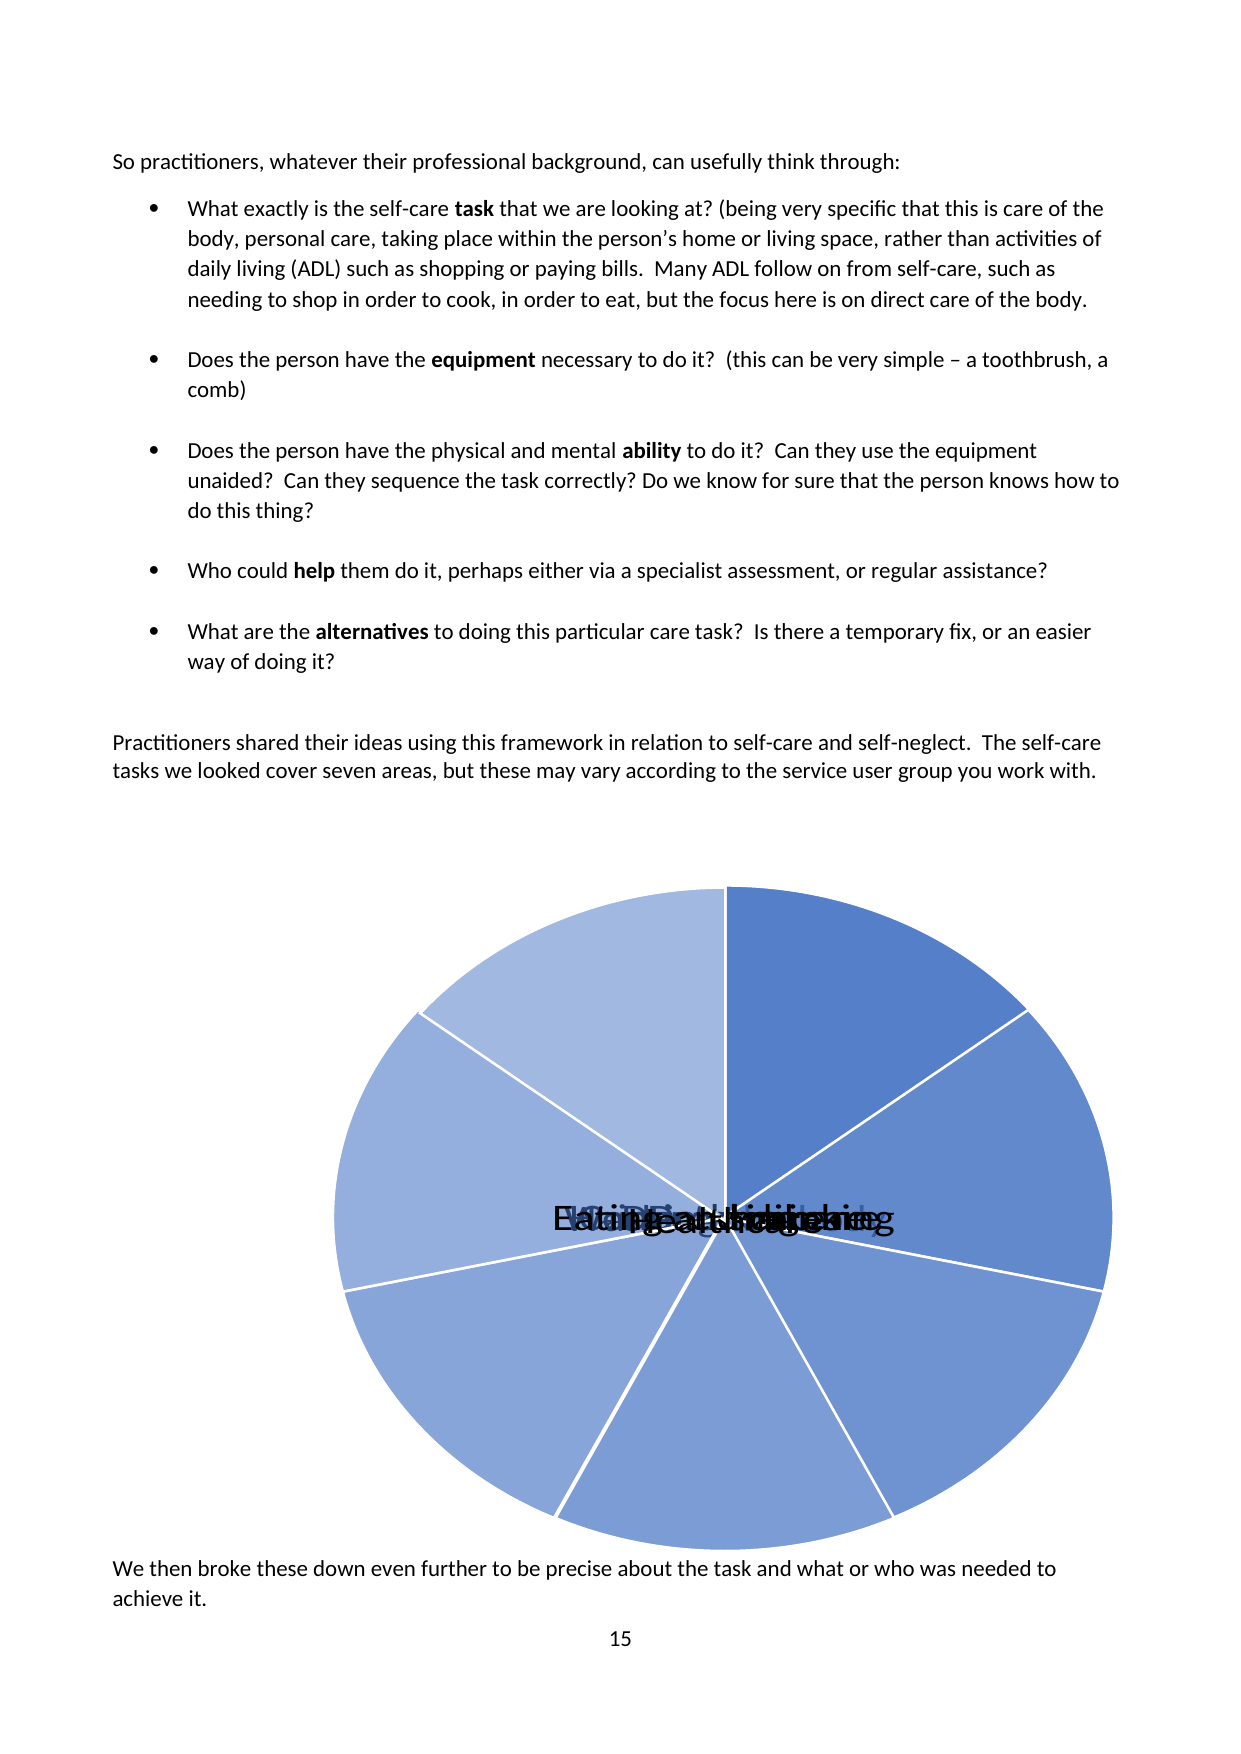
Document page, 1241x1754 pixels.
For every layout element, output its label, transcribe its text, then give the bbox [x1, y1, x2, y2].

list Who could help them do it, perhaps either via a specialist assessment, or regular assistance? [150, 557, 1128, 585]
list Does the person have the physical and mental ability to do it? Can they use the equipment unaided? Can they sequence the task correctly? Do we know for sure that the person knows how to do this thing? [150, 436, 1128, 524]
text Practitioners shared their ideas using this framework in relation to self-care and self-neglect. The self-care tasks we looked cover seven areas, but these may vary according to the service user group you work with. [112, 728, 1128, 784]
list What exactly is the self-care task that we are looking at? (being very specific that this is care of the body, personal care, taking place within the person’s home or living space, rather than activities of daily living (ADL) such as shopping or paying bills. Many ADL follow on from self-care, such as needing to shop in order to cook, in order to eat, but the focus here is on direct care of the body. [150, 194, 1128, 313]
list What are the alternatives to doing this particular care task? Is there a temporary fix, or an easier way of doing it? [150, 617, 1128, 675]
list Does the person have the equipment necessary to do it? (this can be very simple – a toothbrush, a comb) [150, 345, 1128, 403]
text So practitioners, whatever their professional background, can usefully think through: [112, 147, 1128, 175]
text We then broke these down even further to be precise about the task and what or who was needed to achieve it. [112, 1554, 1128, 1612]
